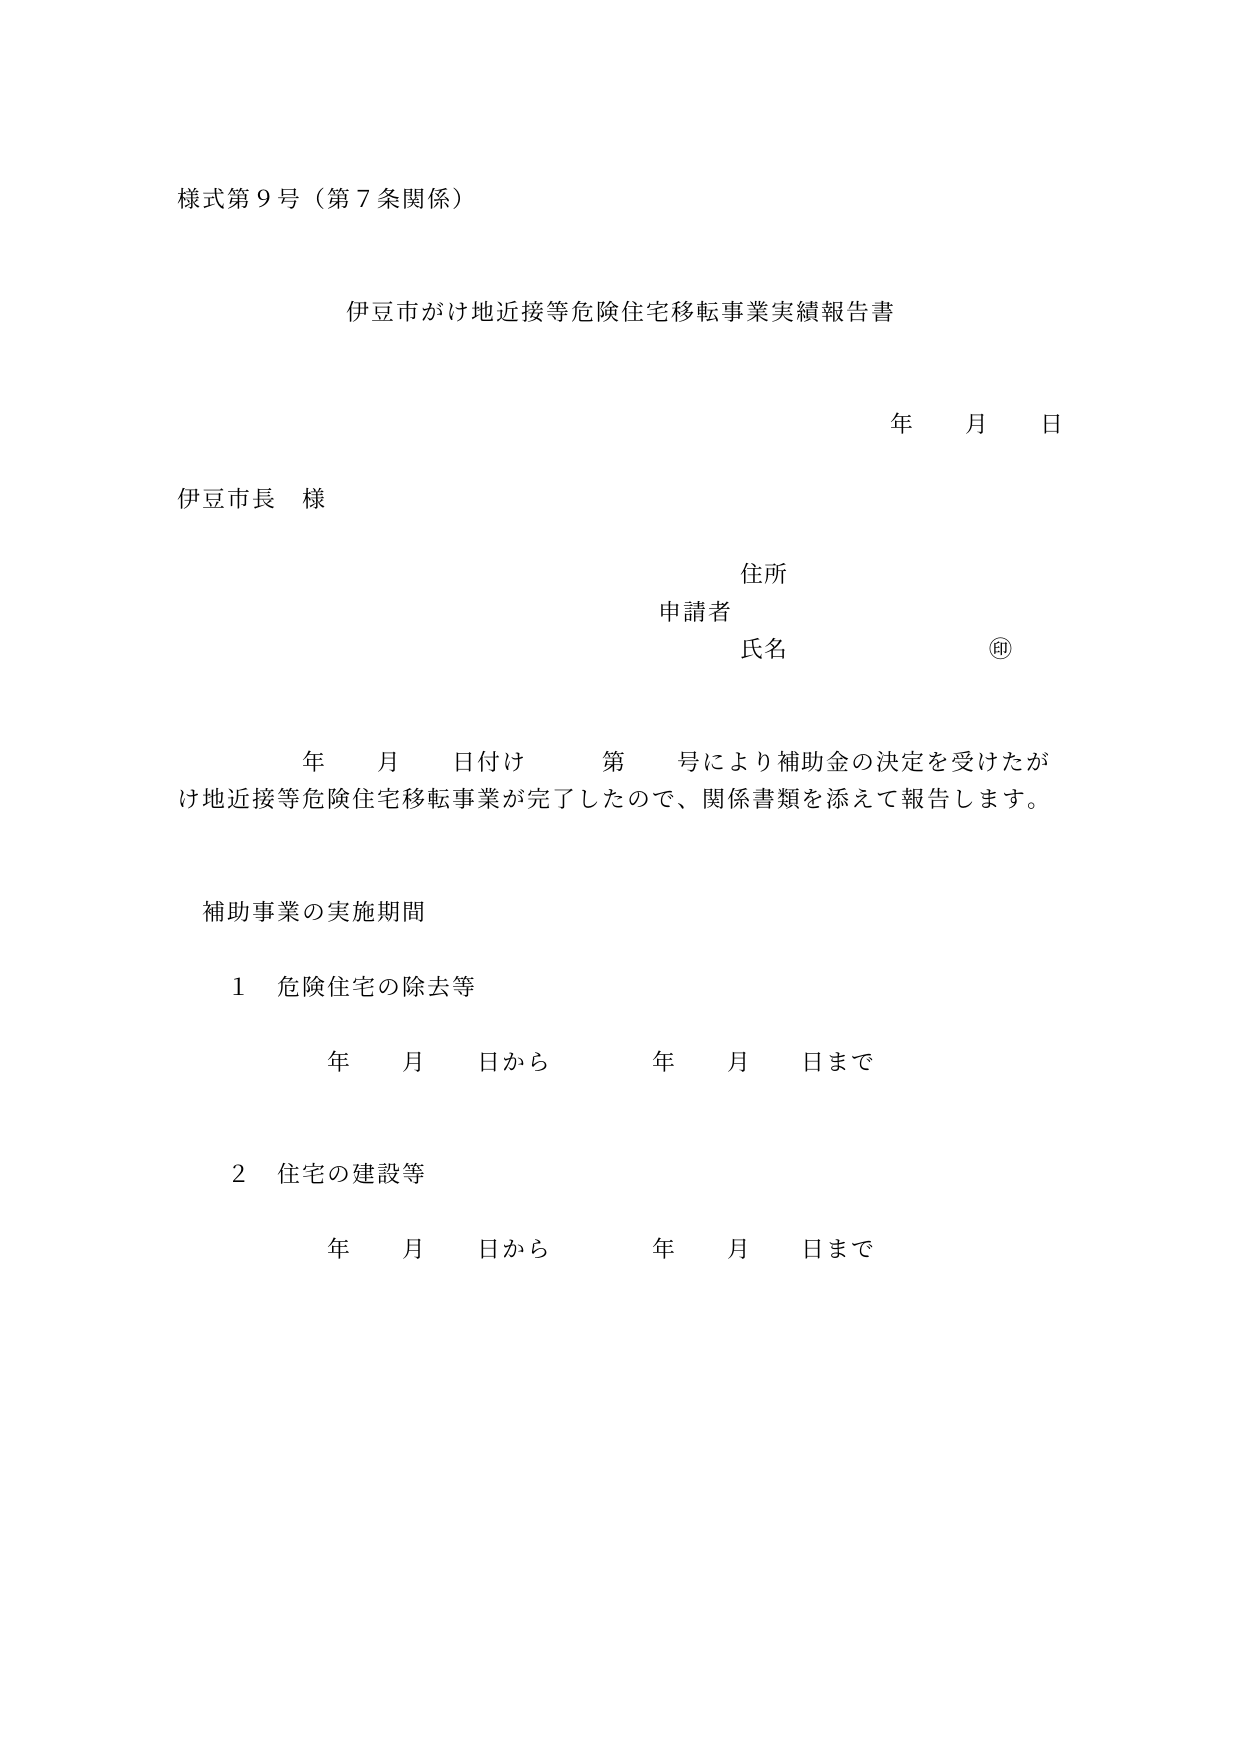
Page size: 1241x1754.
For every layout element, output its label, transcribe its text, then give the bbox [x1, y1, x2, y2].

text 申請者 [658, 592, 1063, 629]
text ２ 住宅の建設等 [177, 1154, 1063, 1192]
text 伊豆市長 様 [177, 479, 1063, 517]
text 年 月 日 [177, 404, 1063, 442]
text 年 月 日付け 第 号により補助金の決定を受けたがけ地近接等危険住宅移転事業が完了したので、関係書類を添えて報告します。 [177, 742, 1063, 817]
text 年 月 日から 年 月 日まで [177, 1229, 1063, 1267]
text 氏名 ㊞ [658, 629, 1063, 667]
text 補助事業の実施期間 [177, 892, 1063, 929]
text 住所 [658, 554, 1063, 592]
text 伊豆市がけ地近接等危険住宅移転事業実績報告書 [177, 292, 1063, 329]
text １ 危険住宅の除去等 [177, 967, 1063, 1004]
text 様式第９号（第７条関係） [177, 179, 1063, 217]
text 年 月 日から 年 月 日まで [177, 1042, 1063, 1079]
